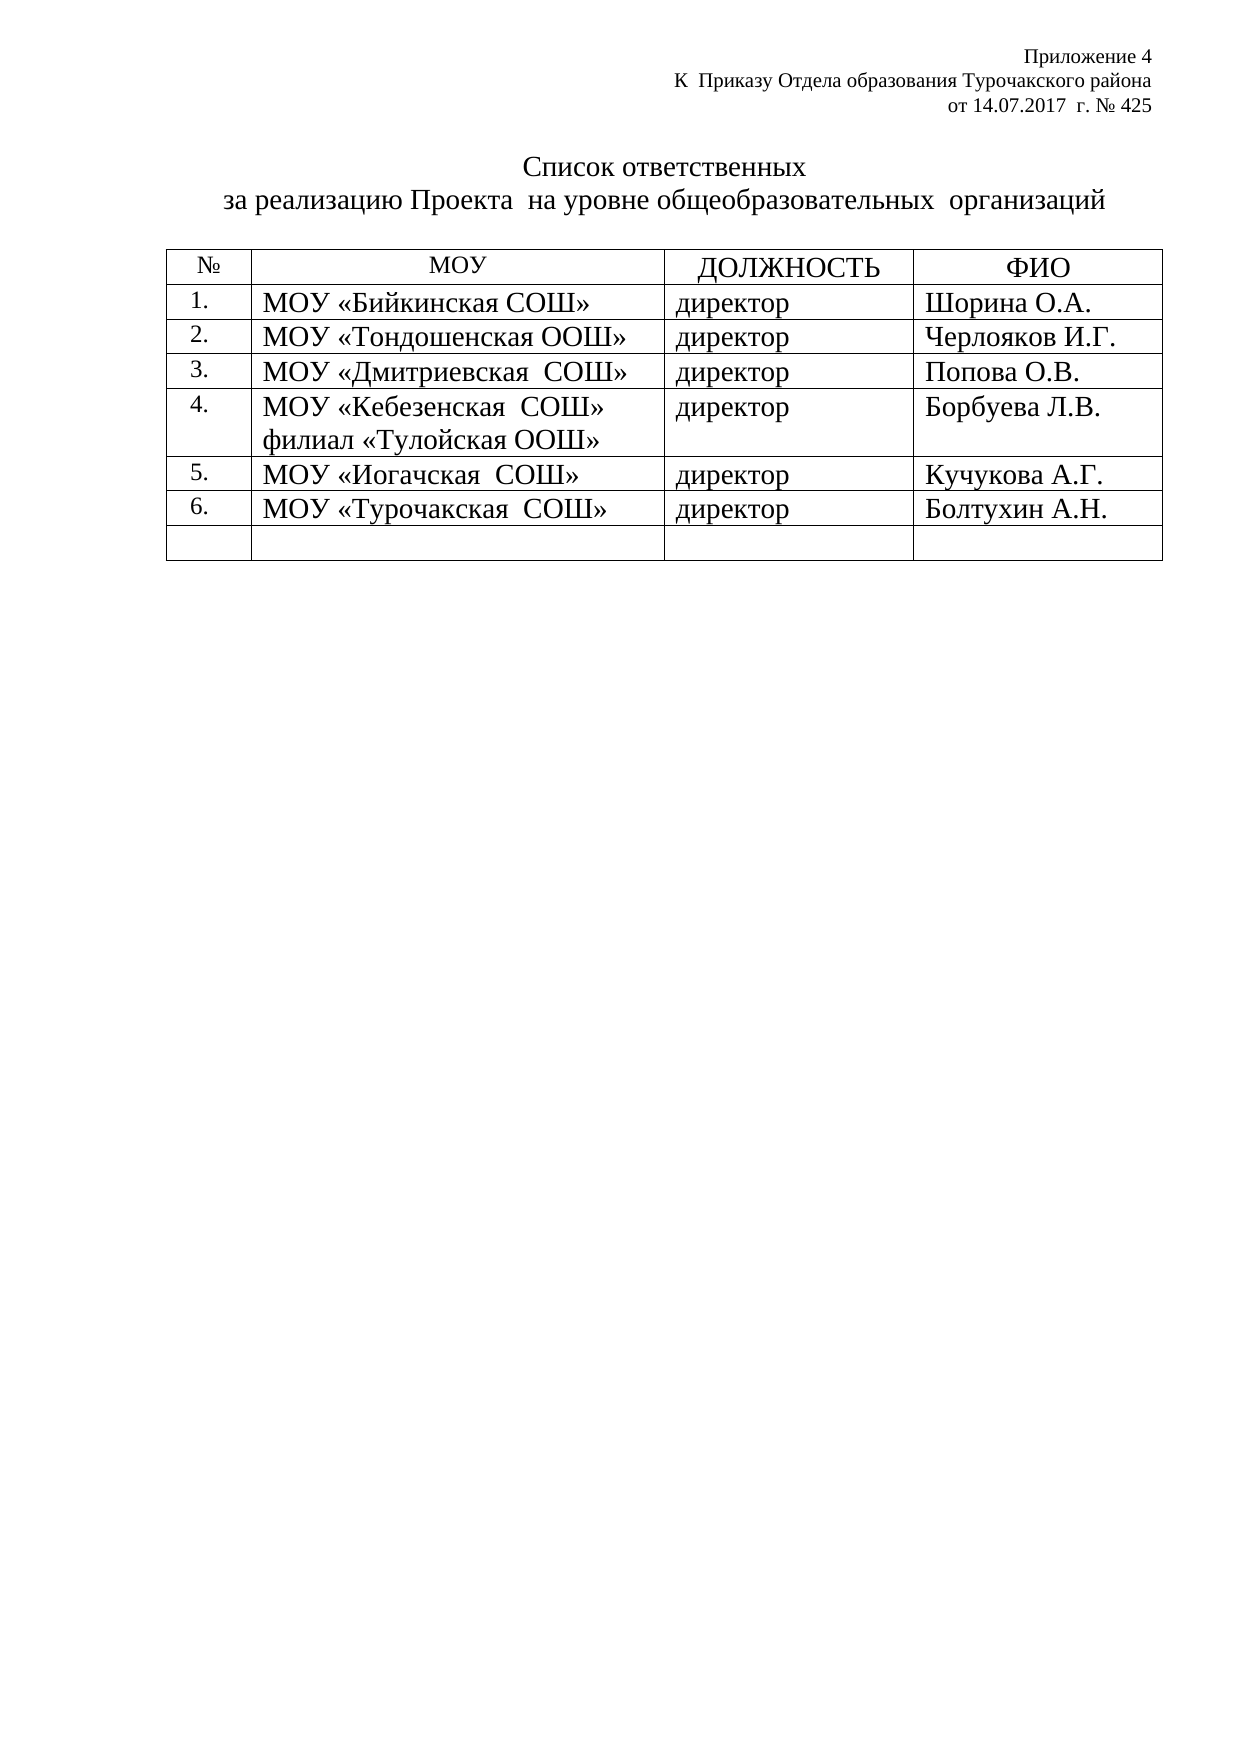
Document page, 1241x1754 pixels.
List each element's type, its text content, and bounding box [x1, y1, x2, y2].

table_cell Черлояков И.Г. [914, 320, 1162, 353]
table_cell Кучукова А.Г. [914, 457, 1162, 490]
table_cell [167, 354, 251, 388]
table_header № [167, 250, 251, 284]
table_cell [252, 526, 664, 559]
table_cell Болтухин А.Н. [914, 491, 1162, 525]
table_cell [167, 389, 251, 456]
table_cell Шорина О.А. [914, 285, 1162, 318]
table_cell директор [665, 354, 913, 388]
table_header МОУ [252, 250, 664, 284]
table_cell [167, 457, 251, 490]
text Список ответственных [177, 149, 1152, 182]
table_cell МОУ «Дмитриевская СОШ» [252, 354, 664, 388]
table_cell директор [665, 457, 913, 490]
table_cell [167, 491, 251, 525]
table_cell [167, 526, 251, 559]
table_header ФИО [914, 250, 1162, 284]
table_cell МОУ «Иогачская СОШ» [252, 457, 664, 490]
table_cell Борбуева Л.В. [914, 389, 1162, 456]
table_cell директор [665, 389, 913, 456]
text К Приказу Отдела образования Турочакского района [177, 68, 1152, 92]
table_cell Попова О.В. [914, 354, 1162, 388]
table_cell МОУ «Бийкинская СОШ» [252, 285, 664, 318]
table_cell МОУ «Тондошенская ООШ» [252, 320, 664, 353]
table_header ДОЛЖНОСТЬ [665, 250, 913, 284]
table_cell МОУ «Кебезенская СОШ» филиал «Тулойская ООШ» [252, 389, 664, 456]
table_cell [167, 320, 251, 353]
text Приложение 4 [841, 44, 1152, 68]
table_cell [914, 526, 1162, 559]
text от 14.07.2017 г. № 425 [177, 92, 1152, 117]
table_cell директор [665, 491, 913, 525]
table_cell [665, 526, 913, 559]
table_cell директор [665, 320, 913, 353]
table_cell МОУ «Турочакская СОШ» [252, 491, 664, 525]
table_cell [167, 285, 251, 318]
text за реализацию Проекта на уровне общеобразовательных организаций [177, 182, 1152, 216]
table_cell директор [665, 285, 913, 318]
